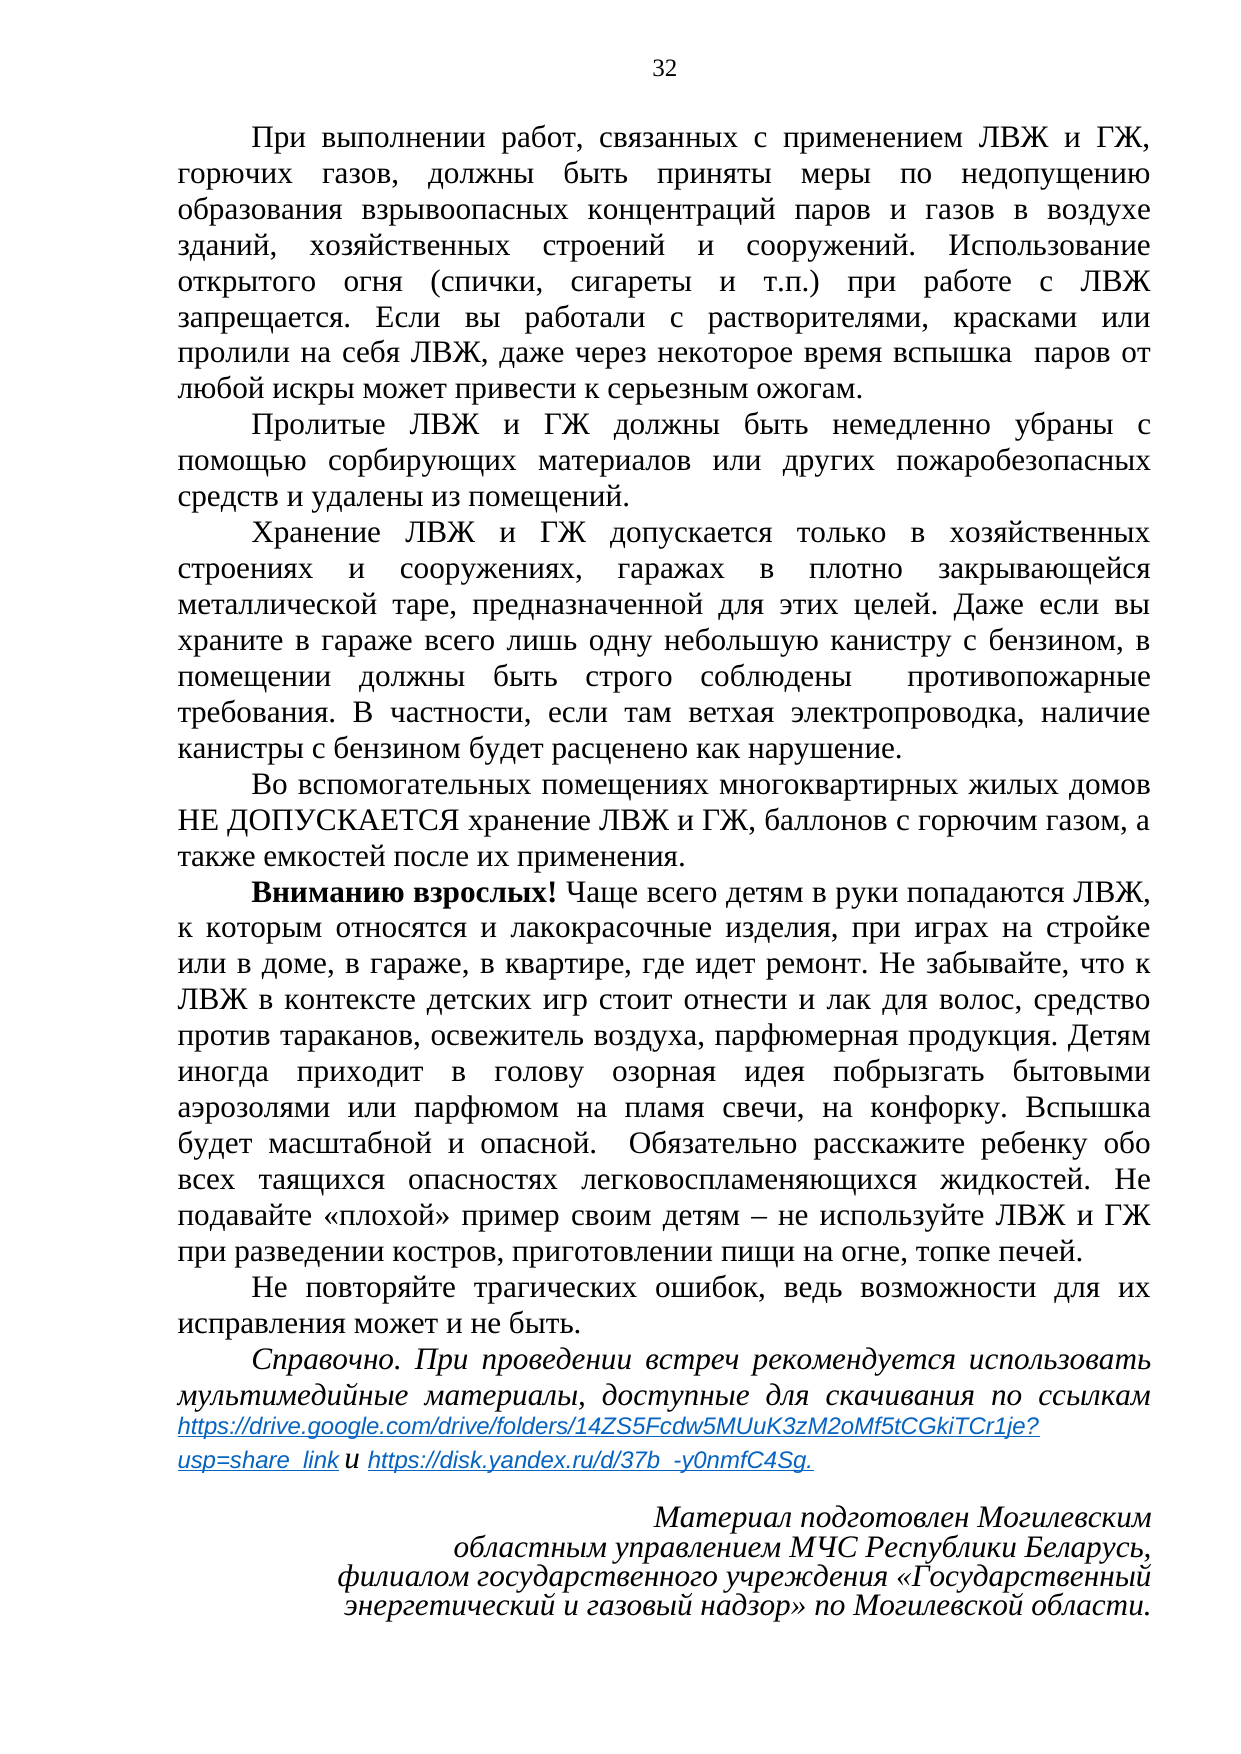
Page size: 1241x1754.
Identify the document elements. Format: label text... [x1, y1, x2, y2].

text Справочно. При проведении встреч рекомендуется использовать мультимедийные материалы, доступные для скачивания по ссылкам https://drive.google.com/drive/folders/14ZS5Fcdw5MUuK3zM2oMf5tCGkiTCr1je?usp=share_link и https://disk.yandex.ru/d/37b_-y0nmfC4Sg. [177, 1340, 1152, 1475]
text Хранение ЛВЖ и ГЖ допускается только в хозяйственных строениях и сооружениях, гаражах в плотно закрывающейся металлической таре, предназначенной для этих целей. Даже если вы храните в гараже всего лишь одну небольшую канистру с бензином, в помещении должны быть строго соблюдены противопожарные требования. В частности, если там ветхая электропроводка, наличие канистры с бензином будет расценено как нарушение. [177, 513, 1152, 765]
text Пролитые ЛВЖ и ГЖ должны быть немедленно убраны с помощью сорбирующих материалов или других пожаробезопасных средств и удалены из помещений. [177, 406, 1152, 513]
text Во вспомогательных помещениях многоквартирных жилых домов НЕ ДОПУСКАЕТСЯ хранение ЛВЖ и ГЖ, баллонов с горючим газом, а также емкостей после их применения. [177, 765, 1152, 873]
text энергетический и газовый надзор» по Могилевской области. [177, 1592, 1152, 1621]
text Материал подготовлен Могилевским [177, 1504, 1152, 1534]
text филиалом государственного учреждения «Государственный [177, 1563, 1152, 1592]
text областным управлением МЧС Республики Беларусь, [177, 1534, 1152, 1563]
text Не повторяйте трагических ошибок, ведь возможности для их исправления может и не быть. [177, 1268, 1152, 1340]
text Вниманию взрослых! Чаще всего детям в руки попадаются ЛВЖ, к которым относятся и лакокрасочные изделия, при играх на стройке или в доме, в гараже, в квартире, где идет ремонт. Не забывайте, что к ЛВЖ в контексте детских игр стоит отнести и лак для волос, средство против тараканов, освежитель воздуха, парфюмерная продукция. Детям иногда приходит в голову озорная идея побрызгать бытовыми аэрозолями или парфюмом на пламя свечи, на конфорку. Вспышка будет масштабной и опасной. Обязательно расскажите ребенку обо всех таящихся опасностях легковоспламеняющихся жидкостей. Не подавайте «плохой» пример своим детям – не используйте ЛВЖ и ГЖ при разведении костров, приготовлении пищи на огне, топке печей. [177, 873, 1152, 1268]
text При выполнении работ, связанных с применением ЛВЖ и ГЖ, горючих газов, должны быть приняты меры по недопущению образования взрывоопасных концентраций паров и газов в воздухе зданий, хозяйственных строений и сооружений. Использование открытого огня (спички, сигареты и т.п.) при работе с ЛВЖ запрещается. Если вы работали с растворителями, красками или пролили на себя ЛВЖ, даже через некоторое время вспышка паров от любой искры может привести к серьезным ожогам. [177, 118, 1152, 406]
